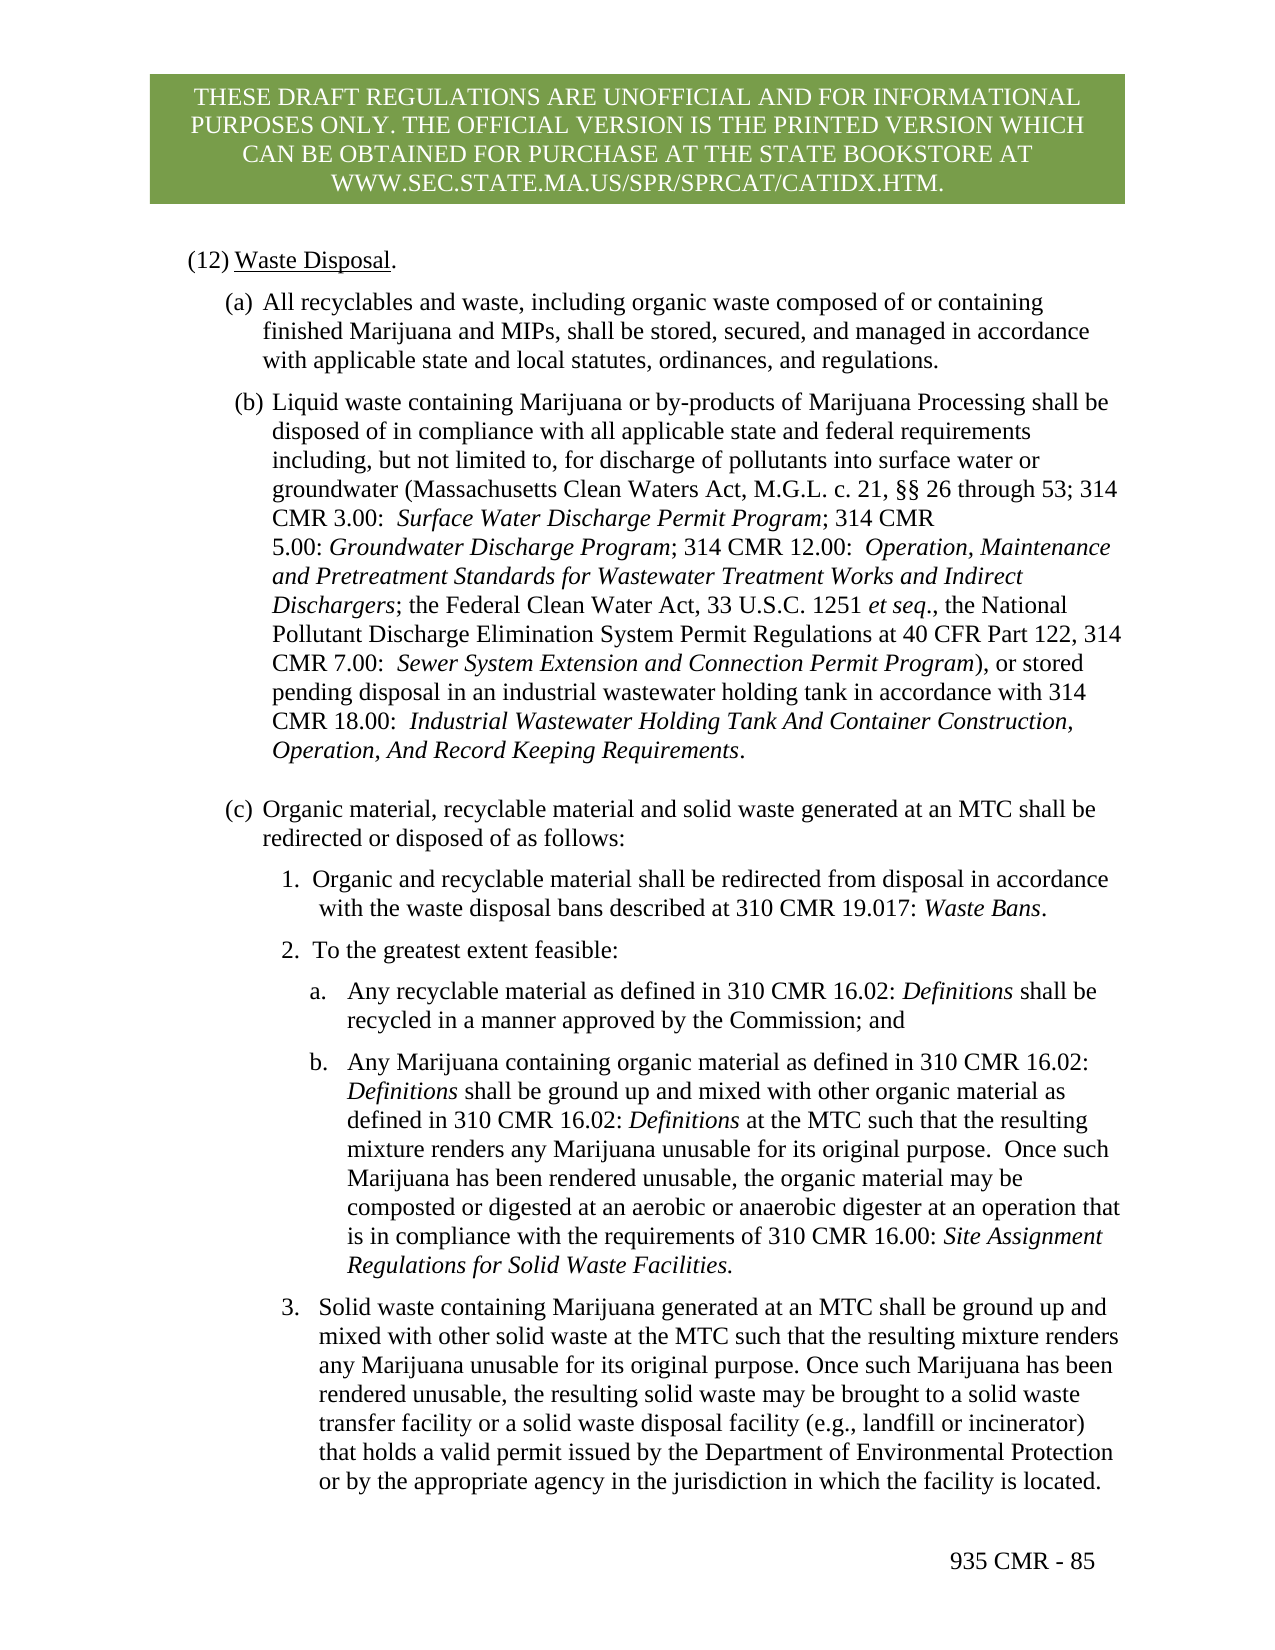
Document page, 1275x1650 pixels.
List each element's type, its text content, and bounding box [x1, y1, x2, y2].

list Waste Disposal. [187, 246, 1125, 275]
list Any recyclable material as defined in 310 CMR 16.02: Definitions shall be recycled in a manner approved by the Commission; and [309, 977, 1125, 1035]
list All recyclables and waste, including organic waste composed of or containing finished Marijuana and MIPs, shall be stored, secured, and managed in accordance with applicable state and local statutes, ordinances, and regulations. [225, 287, 1125, 374]
list Organic and recyclable material shall be redirected from disposal in accordance with the waste disposal bans described at 310 CMR 19.017: Waste Bans. [281, 864, 1125, 922]
list Any Marijuana containing organic material as defined in 310 CMR 16.02: Definitions shall be ground up and mixed with other organic material as defined in 310 CMR 16.02: Definitions at the MTC such that the resulting mixture renders any Marijuana unusable for its original purpose. Once such Marijuana has been rendered unusable, the organic material may be composted or digested at an aerobic or anaerobic digester at an operation that is in compliance with the requirements of 310 CMR 16.00: Site Assignment Regulations for Solid Waste Facilities. [309, 1047, 1125, 1280]
list Liquid waste containing Marijuana or by-products of Marijuana Processing shall be disposed of in compliance with all applicable state and federal requirements including, but not limited to, for discharge of pollutants into surface water or groundwater (Massachusetts Clean Waters Act, M.G.L. c. 21, §§ 26 through 53; 314 CMR 3.00: Surface Water Discharge Permit Program; 314 CMR 5.00: Groundwater Discharge Program; 314 CMR 12.00: Operation, Maintenance and Pretreatment Standards for Wastewater Treatment Works and Indirect Dischargers; the Federal Clean Water Act, 33 U.S.C. 1251 et seq., the National Pollutant Discharge Elimination System Permit Regulations at 40 CFR Part 122, 314 CMR 7.00: Sewer System Extension and Connection Permit Program), or stored pending disposal in an industrial wastewater holding tank in accordance with 314 CMR 18.00: Industrial Wastewater Holding Tank And Container Construction, Operation, And Record Keeping Requirements. [234, 387, 1125, 765]
list To the greatest extent feasible: [281, 935, 1125, 964]
list Solid waste containing Marijuana generated at an MTC shall be ground up and mixed with other solid waste at the MTC such that the resulting mixture renders any Marijuana unusable for its original purpose. Once such Marijuana has been rendered unusable, the resulting solid waste may be brought to a solid waste transfer facility or a solid waste disposal facility (e.g., landfill or incinerator) that holds a valid permit issued by the Department of Environmental Protection or by the appropriate agency in the jurisdiction in which the facility is located. [281, 1292, 1125, 1496]
list Organic material, recyclable material and solid waste generated at an MTC shall be redirected or disposed of as follows: [225, 794, 1125, 852]
